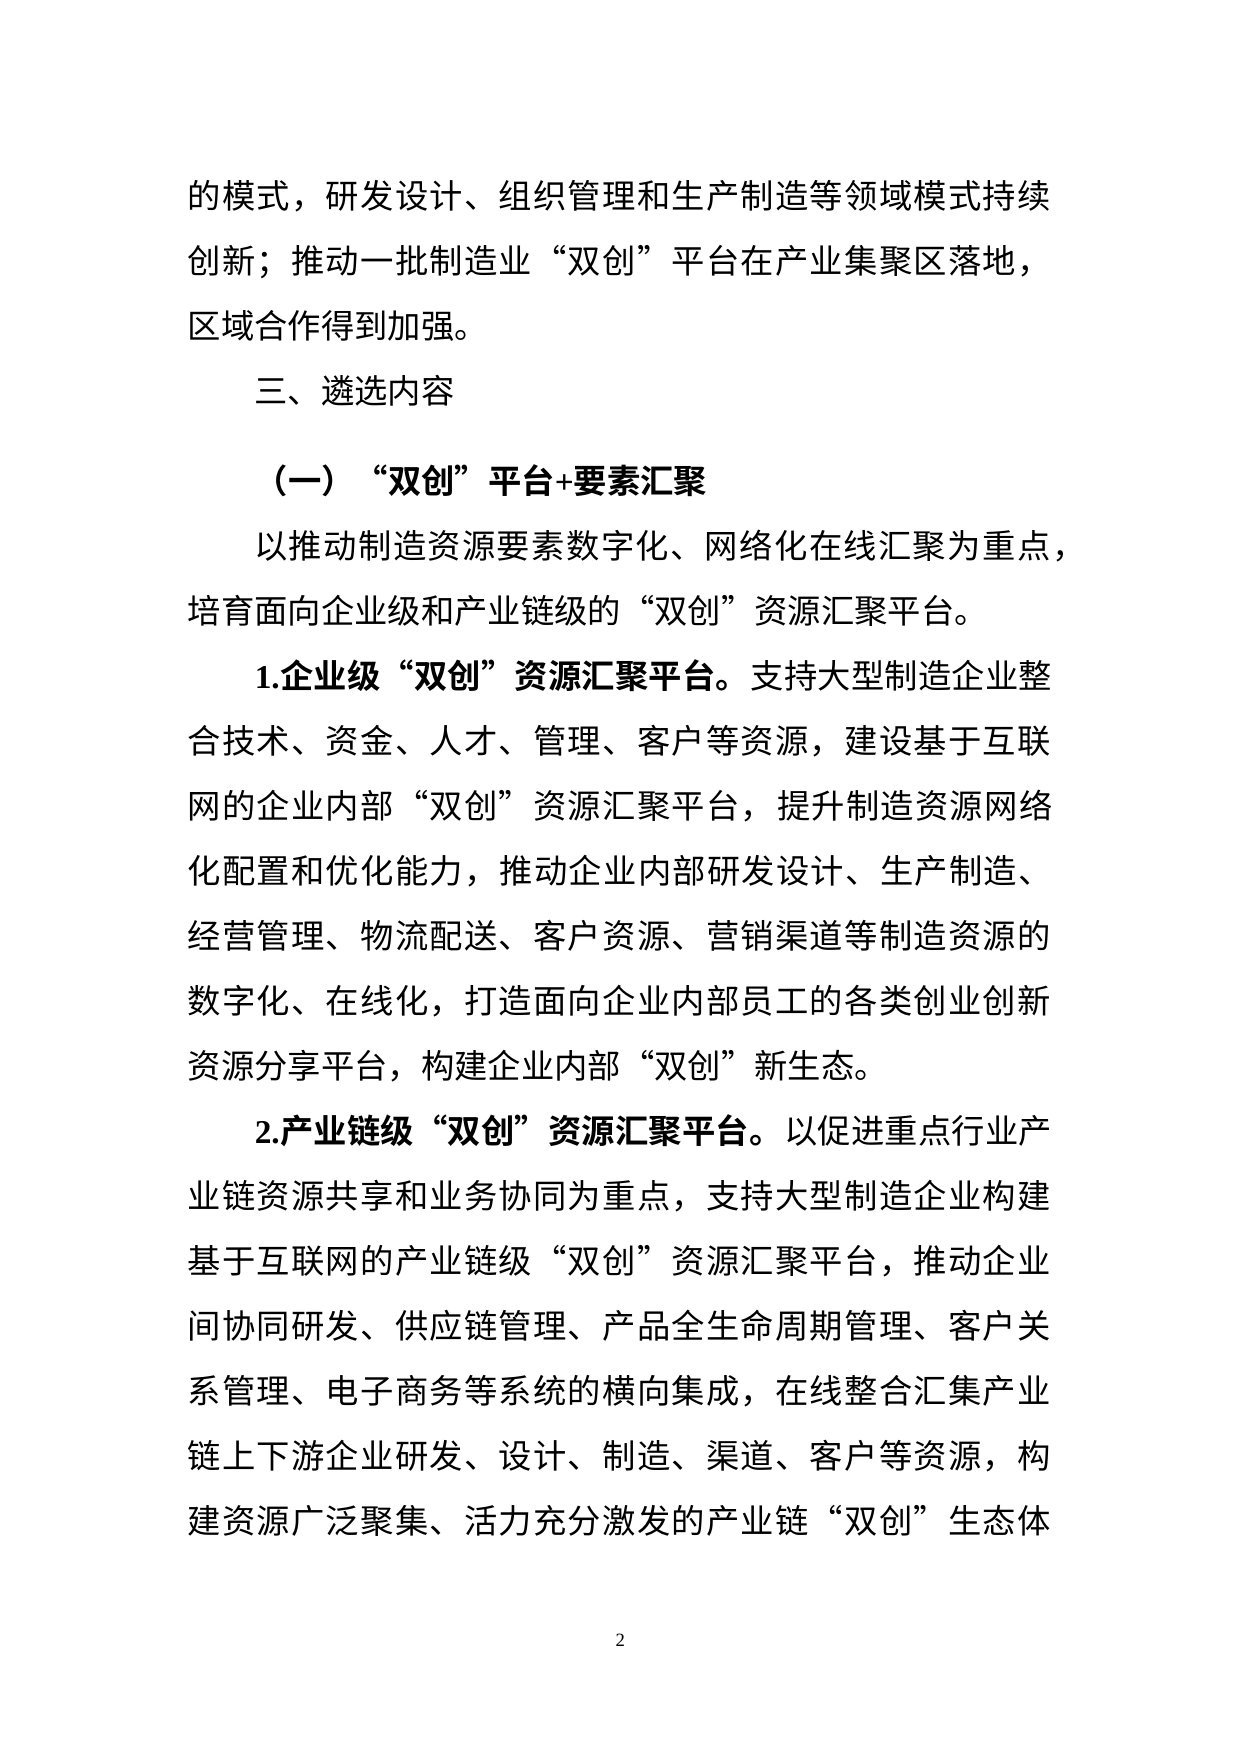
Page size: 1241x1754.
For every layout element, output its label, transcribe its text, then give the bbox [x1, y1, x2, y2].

text 三、遴选内容 [187, 357, 1053, 422]
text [187, 1096, 1053, 1551]
text 1.企业级“双创”资源汇聚平台。支持大型制造企业整合技术、资金、人才、管理、客户等资源，建设基于互联网的企业内部“双创”资源汇聚平台，提升制造资源网络化配置和优化能力，推动企业内部研发设计、生产制造、经营管理、物流配送、客户资源、营销渠道等制造资源的数字化、在线化，打造面向企业内部员工的各类创业创新资源分享平台，构建企业内部“双创”新生态。 [187, 641, 1053, 1096]
text （一）“双创”平台+要素汇聚 [187, 446, 1053, 511]
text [187, 162, 1053, 357]
text 以推动制造资源要素数字化、网络化在线汇聚为重点，培育面向企业级和产业链级的“双创”资源汇聚平台。 [187, 511, 1053, 641]
